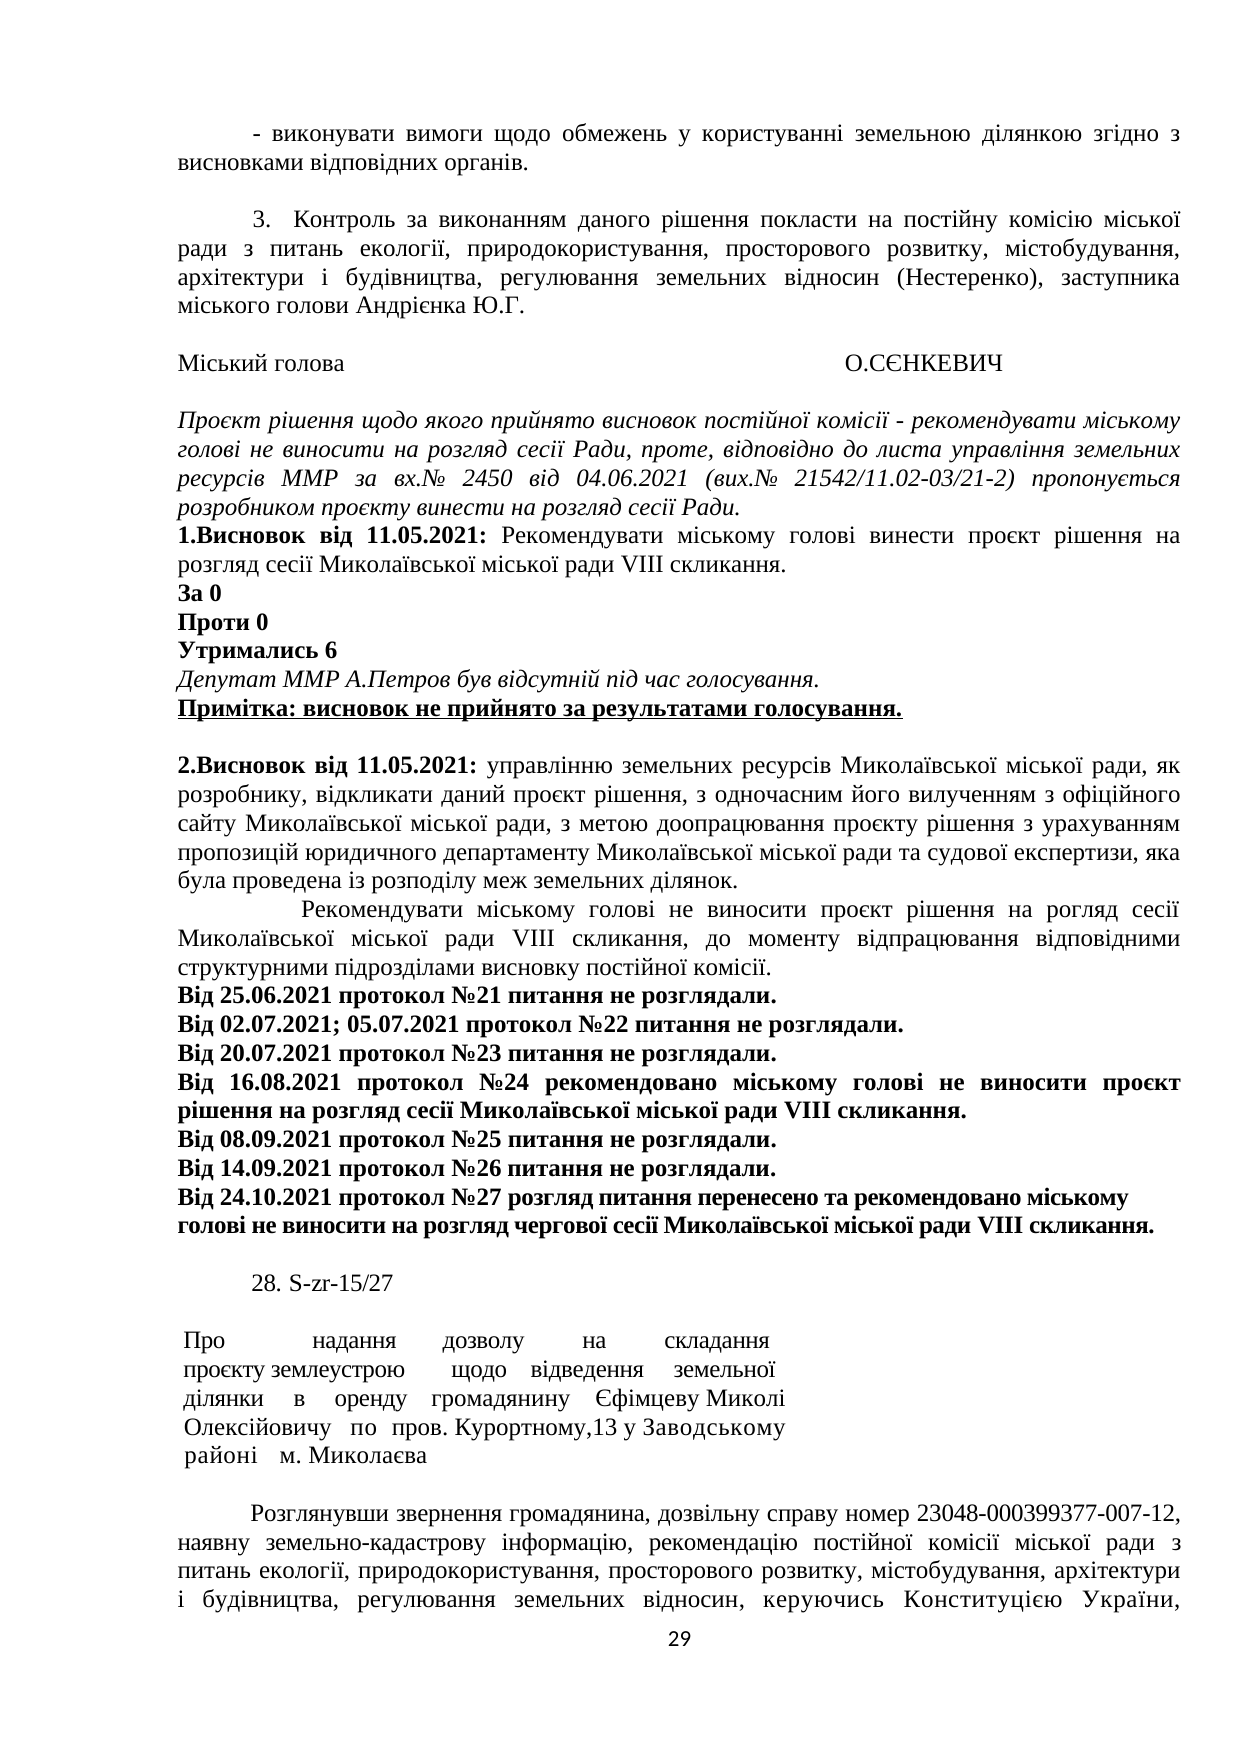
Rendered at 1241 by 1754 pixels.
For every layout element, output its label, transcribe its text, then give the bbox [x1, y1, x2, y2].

text 1.Висновок від 11.05.2021: Рекомендувати міському голові винести проєкт рішення на розгляд сесії Миколаївської міської ради VIII скликання. [177, 521, 1181, 578]
text Примітка: висновок не прийнято за результатами голосування. [177, 693, 1181, 722]
text Міський голова О.СЄНКЕВИЧ [177, 348, 1181, 377]
text Від 20.07.2021 протокол №23 питання не розглядали. [177, 1038, 1181, 1067]
text Про надання дозволу на складання [177, 1326, 1027, 1354]
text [177, 1498, 1181, 1613]
text - виконувати вимоги щодо обмежень у користуванні земельною ділянкою згідно з висновками відповідних органів. [177, 118, 1181, 176]
text Проти 0 [177, 607, 1181, 636]
text районі м. Миколаєва [177, 1441, 1027, 1469]
text Від 14.09.2021 протокол №26 питання не розглядали. [177, 1153, 1181, 1182]
text Проєкт рішення щодо якого прийнято висновок постійної комісії - рекомендувати міському голові не виносити на розгляд сесії Ради, проте, відповідно до листа управління земельних ресурсів ММР за вх.№ 2450 від 04.06.2021 (вих.№ 21542/11.02-03/21-2) пропонується розробником проєкту винести на розгляд сесії Ради. [177, 406, 1181, 521]
text Від 02.07.2021; 05.07.2021 протокол №22 питання не розглядали. [177, 1009, 1181, 1038]
text Від 16.08.2021 протокол №24 рекомендовано міському голові не виносити проєкт рішення на розгляд сесії Миколаївської міської ради VIII скликання. [177, 1067, 1181, 1124]
text За 0 [177, 578, 1181, 607]
text Від 24.10.2021 протокол №27 розгляд питання перенесено та рекомендовано міському голові не виносити на розгляд чергової сесії Миколаївської міської ради VIII скликання. [177, 1182, 1181, 1239]
text Депутат ММР А.Петров був відсутній під час голосування. [177, 664, 1181, 693]
text проєкту землеустрою щодо відведення земельної [177, 1354, 1027, 1383]
text 3. Контроль за виконанням даного рішення покласти на постійну комісію міської ради з питань екології, природокористування, просторового розвитку, містобудування, архітектури і будівництва, регулювання земельних відносин (Нестеренко), заступника міського голови Андрієнка Ю.Г. [177, 204, 1181, 319]
text Від 08.09.2021 протокол №25 питання не розглядали. [177, 1124, 1181, 1153]
text ділянки в оренду громадянину Єфімцеву Миколі [177, 1383, 1027, 1412]
text Утримались 6 [177, 636, 1181, 664]
text 2.Висновок від 11.05.2021: управлінню земельних ресурсів Миколаївської міської ради, як розробнику, відкликати даний проєкт рішення, з одночасним його вилученням з офіційного сайту Миколаївської міської ради, з метою доопрацювання проєкту рішення з урахуванням пропозицій юридичного департаменту Миколаївської міської ради та судової експертизи, яка була проведена із розподілу меж земельних ділянок. [177, 751, 1181, 894]
text Від 25.06.2021 протокол №21 питання не розглядали. [177, 981, 1181, 1009]
list S-zr-15/27 [251, 1268, 1181, 1297]
text Олексійовичу по пров. Курортному,13 у Заводському [177, 1412, 1027, 1441]
text Рекомендувати міському голові не виносити проєкт рішення на рогляд сесії Миколаївської міської ради VIII скликання, до моменту відпрацювання відповідними структурними підрозділами висновку постійної комісії. [177, 894, 1181, 981]
